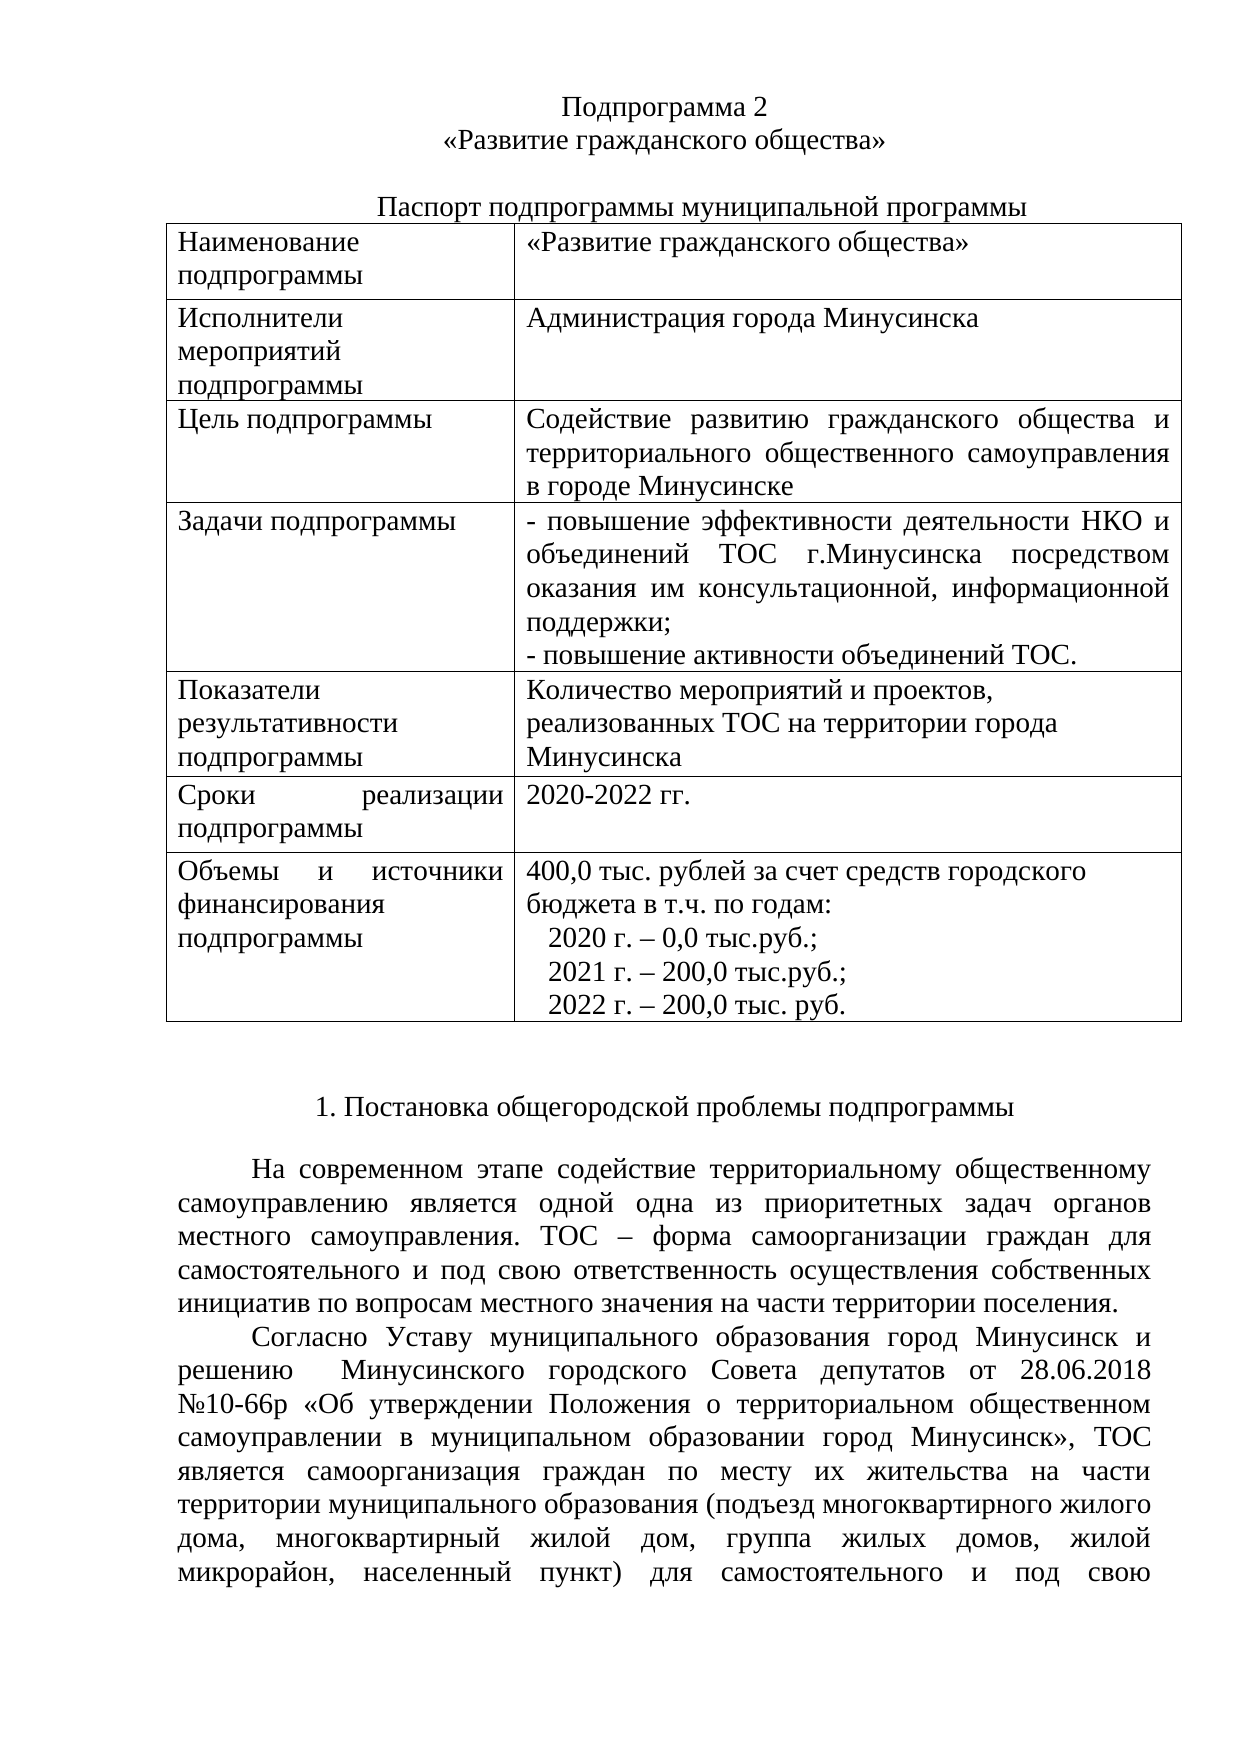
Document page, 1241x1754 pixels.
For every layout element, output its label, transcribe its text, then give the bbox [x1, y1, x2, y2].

table_cell Исполнители мероприятий подпрограммы [167, 300, 514, 400]
table_cell Задачи подпрограммы [167, 503, 514, 671]
text Подпрограмма 2 [177, 89, 1152, 122]
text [177, 1319, 1152, 1587]
table_cell Сроки реализации подпрограммы [167, 777, 514, 852]
table_cell Показатели результативности подпрограммы [167, 672, 514, 776]
table_header «Развитие гражданского общества» [515, 224, 1181, 299]
text 1. Постановка общегородской проблемы подпрограммы [177, 1089, 1152, 1122]
table_cell Объемы и источники финансирования подпрограммы [167, 853, 514, 1021]
table_cell 2020-2022 гг. [515, 777, 1181, 852]
table_header Наименование подпрограммы [167, 224, 514, 299]
text «Развитие гражданского общества» [177, 122, 1152, 156]
list Паспорт подпрограммы муниципальной программы [252, 189, 1152, 223]
table_cell - повышение эффективности деятельности НКО и объединений ТОС г.Минусинска посредством оказания им консультационной, информационной поддержки; - повышение активности объединений ТОС. [515, 503, 1181, 671]
table_cell Цель подпрограммы [167, 401, 514, 502]
table_cell Администрация города Минусинска [515, 300, 1181, 400]
table_cell Содействие развитию гражданского общества и территориального общественного самоуправления в городе Минусинске [515, 401, 1181, 502]
table_cell 400,0 тыс. рублей за счет средств городского бюджета в т.ч. по годам: 2020 г. – 0,0 тыс.руб.; 2021 г. – 200,0 тыс.руб.; 2022 г. – 200,0 тыс. руб. [515, 853, 1181, 1021]
table_cell Количество мероприятий и проектов, реализованных ТОС на территории города Минусинска [515, 672, 1181, 776]
text На современном этапе содействие территориальному общественному самоуправлению является одной одна из приоритетных задач органов местного самоуправления. ТОС – форма самоорганизации граждан для самостоятельного и под свою ответственность осуществления собственных инициатив по вопросам местного значения на части территории поселения. [177, 1151, 1152, 1319]
